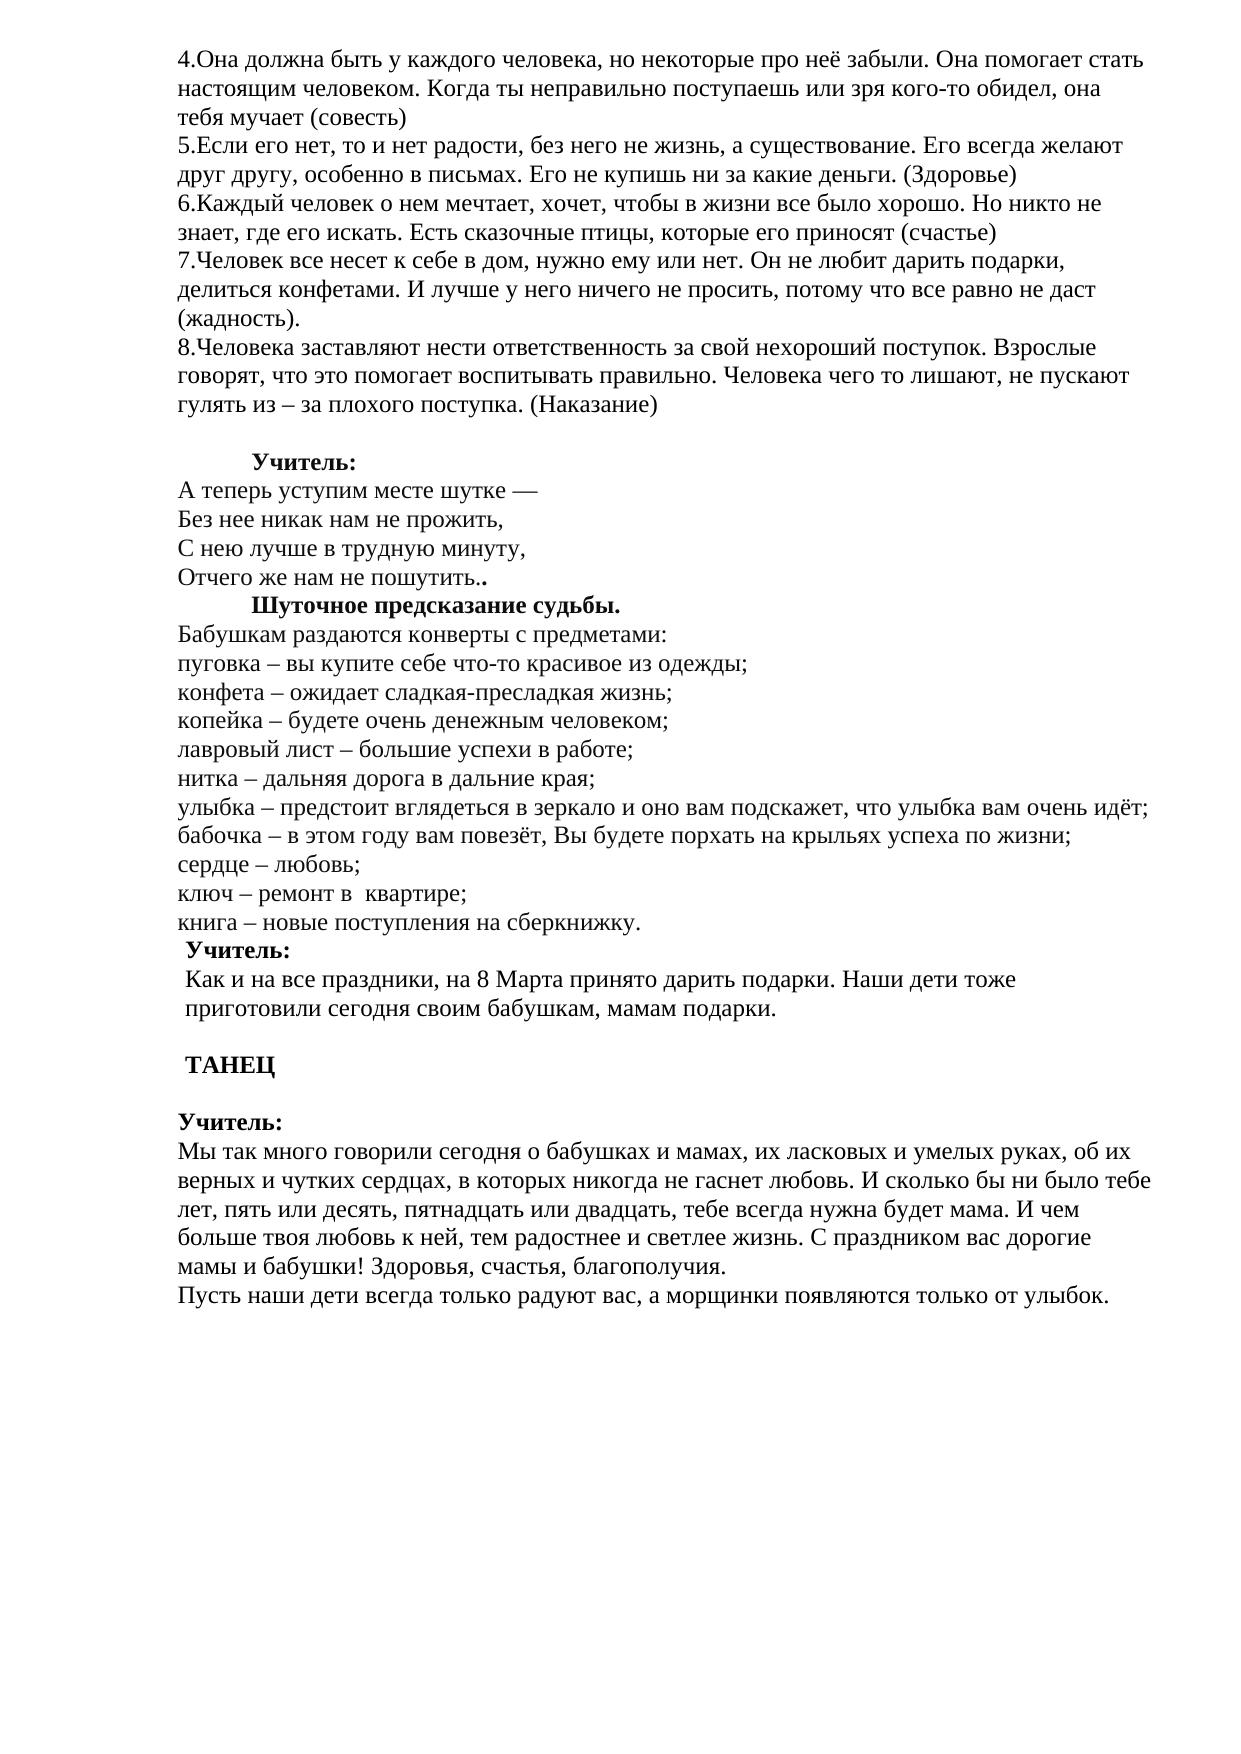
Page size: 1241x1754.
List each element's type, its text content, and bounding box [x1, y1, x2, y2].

text Учитель: [177, 447, 1152, 476]
text Шуточное предсказание судьбы. Бабушкам раздаются конверты с предметами: пуговка – вы купите себе что-то красивое из одежды; конфета – ожидает сладкая-пресладкая жизнь; копейка – будете очень денежным человеком; лавровый лист – большие успехи в работе; нитка – дальняя дорога в дальние края; улыбка – предстоит вглядеться в зеркало и оно вам подскажет, что улыбка вам очень идёт; бабочка – в этом году вам повезёт, Вы будете порхать на крыльях успеха по жизни; сердце – любовь; ключ – ремонт в квартире; книга – новые поступления на сберкнижку. [177, 591, 1152, 936]
text Учитель: Как и на все праздники, на 8 Марта принято дарить подарки. Наши дети тоже приготовили сегодня своим бабушкам, мамам подарки. [185, 936, 1144, 1050]
text Учитель: Мы так много говорили сегодня о бабушках и мамах, их ласковых и умелых руках, об их верных и чутких сердцах, в которых никогда не гаснет любовь. И сколько бы ни было тебе лет, пять или десять, пятнадцать или двадцать, тебе всегда нужна будет мама. И чем больше твоя любовь к ней, тем радостнее и светлее жизнь. С праздником вас дорогие мамы и бабушки! Здоровья, счастья, благополучия. Пусть наши дети всегда только радуют вас, а морщинки появляются только от улыбок. [177, 1107, 1152, 1309]
text ТАНЕЦ [185, 1050, 620, 1079]
text А теперь уступим месте шутке — Без нее никак нам не прожить, С нею лучше в трудную минуту, Отчего же нам не пошутить.. [177, 476, 1152, 591]
